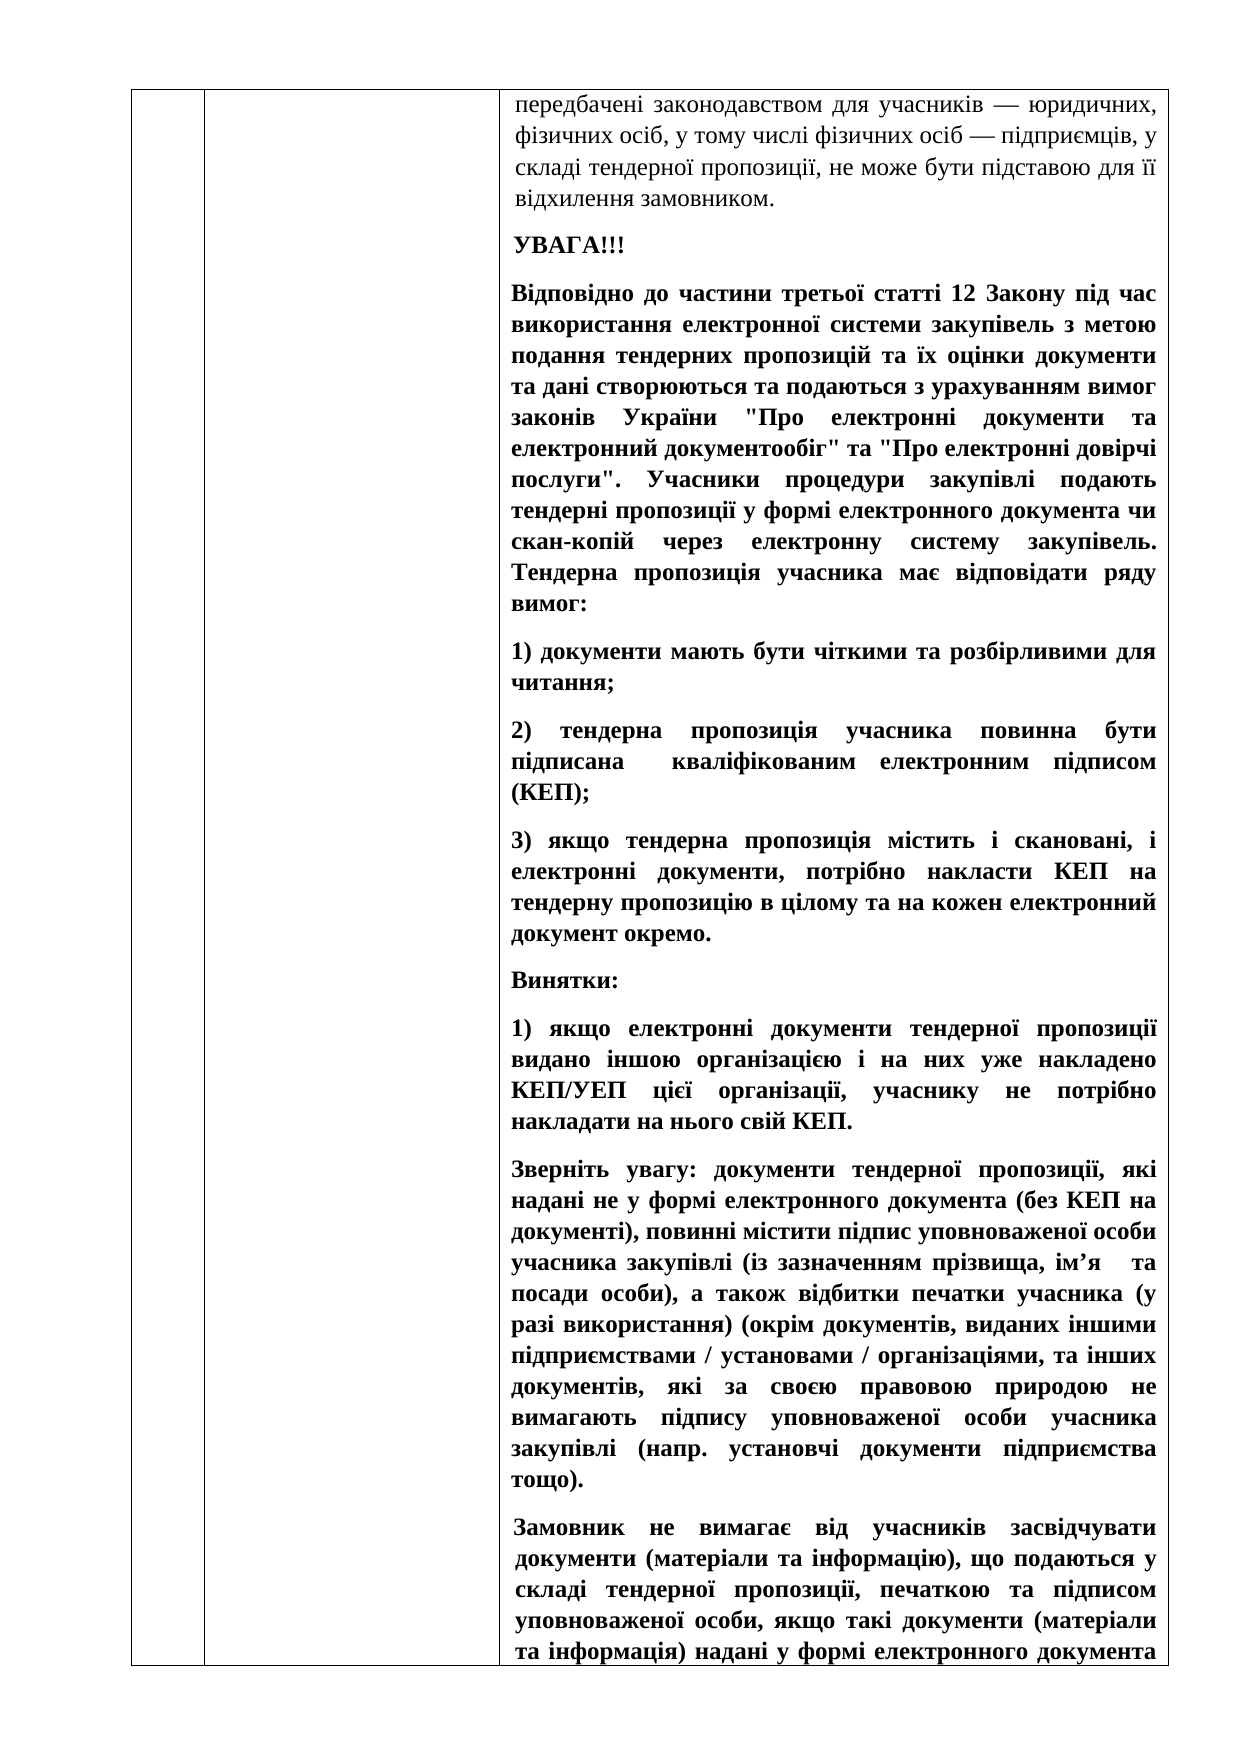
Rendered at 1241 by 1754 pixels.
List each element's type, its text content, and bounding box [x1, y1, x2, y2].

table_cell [205, 90, 499, 1665]
table_cell 1 [132, 90, 204, 1665]
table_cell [500, 90, 1168, 1665]
